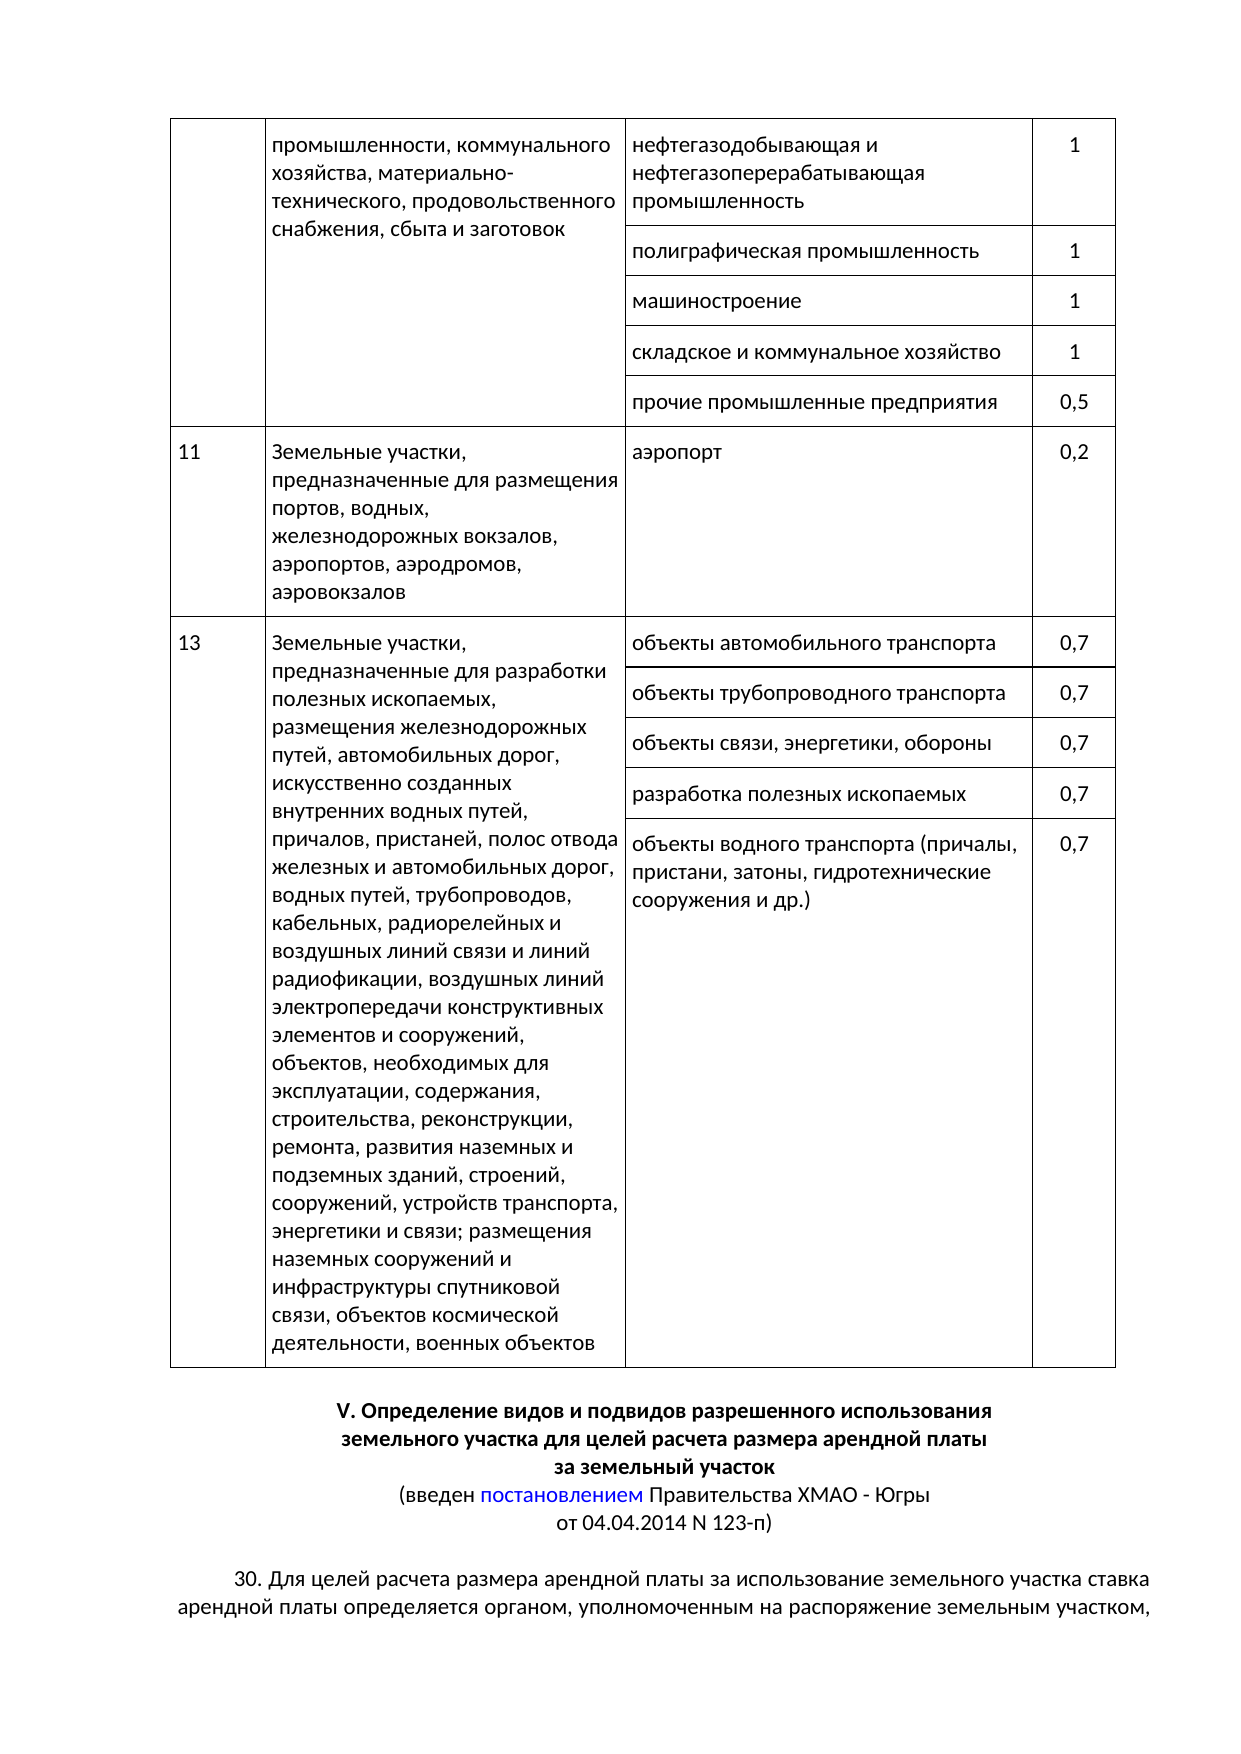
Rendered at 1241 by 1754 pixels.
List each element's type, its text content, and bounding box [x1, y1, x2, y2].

title земельного участка для целей расчета размера арендной платы [177, 1424, 1152, 1452]
table_cell прочие промышленные предприятия [626, 376, 1032, 426]
table_cell 1 [1033, 119, 1115, 224]
table_cell 0,7 [1033, 668, 1115, 717]
table_cell 0,7 [1033, 718, 1115, 767]
table_cell нефтегазодобывающая и нефтегазоперерабатывающая промышленность [626, 119, 1032, 224]
table_cell Земельные участки, предназначенные для размещения портов, водных, железнодорожных вокзалов, аэропортов, аэродромов, аэровокзалов [266, 427, 625, 616]
table_cell 0,2 [1033, 427, 1115, 616]
table_cell 1 [1033, 276, 1115, 325]
table_cell 0,7 [1033, 617, 1115, 666]
table_cell складское и коммунальное хозяйство [626, 326, 1032, 375]
table_cell объекты трубопроводного транспорта [626, 668, 1032, 717]
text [177, 1564, 1152, 1620]
table_cell 11 [171, 427, 265, 616]
table_cell 1 [1033, 226, 1115, 275]
table_cell аэропорт [626, 427, 1032, 616]
table_cell объекты автомобильного транспорта [626, 617, 1032, 666]
table_cell 0,5 [1033, 376, 1115, 426]
text (введен постановлением Правительства ХМАО - Югры [177, 1480, 1152, 1508]
table_cell полиграфическая промышленность [626, 226, 1032, 275]
text от 04.04.2014 N 123-п) [177, 1508, 1152, 1536]
title V. Определение видов и подвидов разрешенного использования [177, 1396, 1152, 1424]
table_cell машиностроение [626, 276, 1032, 325]
table_cell 1 [1033, 326, 1115, 375]
table_cell 0,7 [1033, 819, 1115, 1367]
table_cell 13 [171, 617, 265, 1367]
title за земельный участок [177, 1452, 1152, 1480]
table_cell разработка полезных ископаемых [626, 768, 1032, 817]
table_cell 0,7 [1033, 768, 1115, 817]
table_cell объекты связи, энергетики, обороны [626, 718, 1032, 767]
table_cell Земельные участки, предназначенные для разработки полезных ископаемых, размещения железнодорожных путей, автомобильных дорог, искусственно созданных внутренних водных путей, причалов, пристаней, полос отвода железных и автомобильных дорог, водных путей, трубопроводов, кабельных, радиорелейных и воздушных линий связи и линий радиофикации, воздушных линий электропередачи конструктивных элементов и сооружений, объектов, необходимых для эксплуатации, содержания, строительства, реконструкции, ремонта, развития наземных и подземных зданий, строений, сооружений, устройств транспорта, энергетики и связи; размещения наземных сооружений и инфраструктуры спутниковой связи, объектов космической деятельности, военных объектов [266, 617, 625, 1367]
table_cell объекты водного транспорта (причалы, пристани, затоны, гидротехнические сооружения и др.) [626, 819, 1032, 1367]
